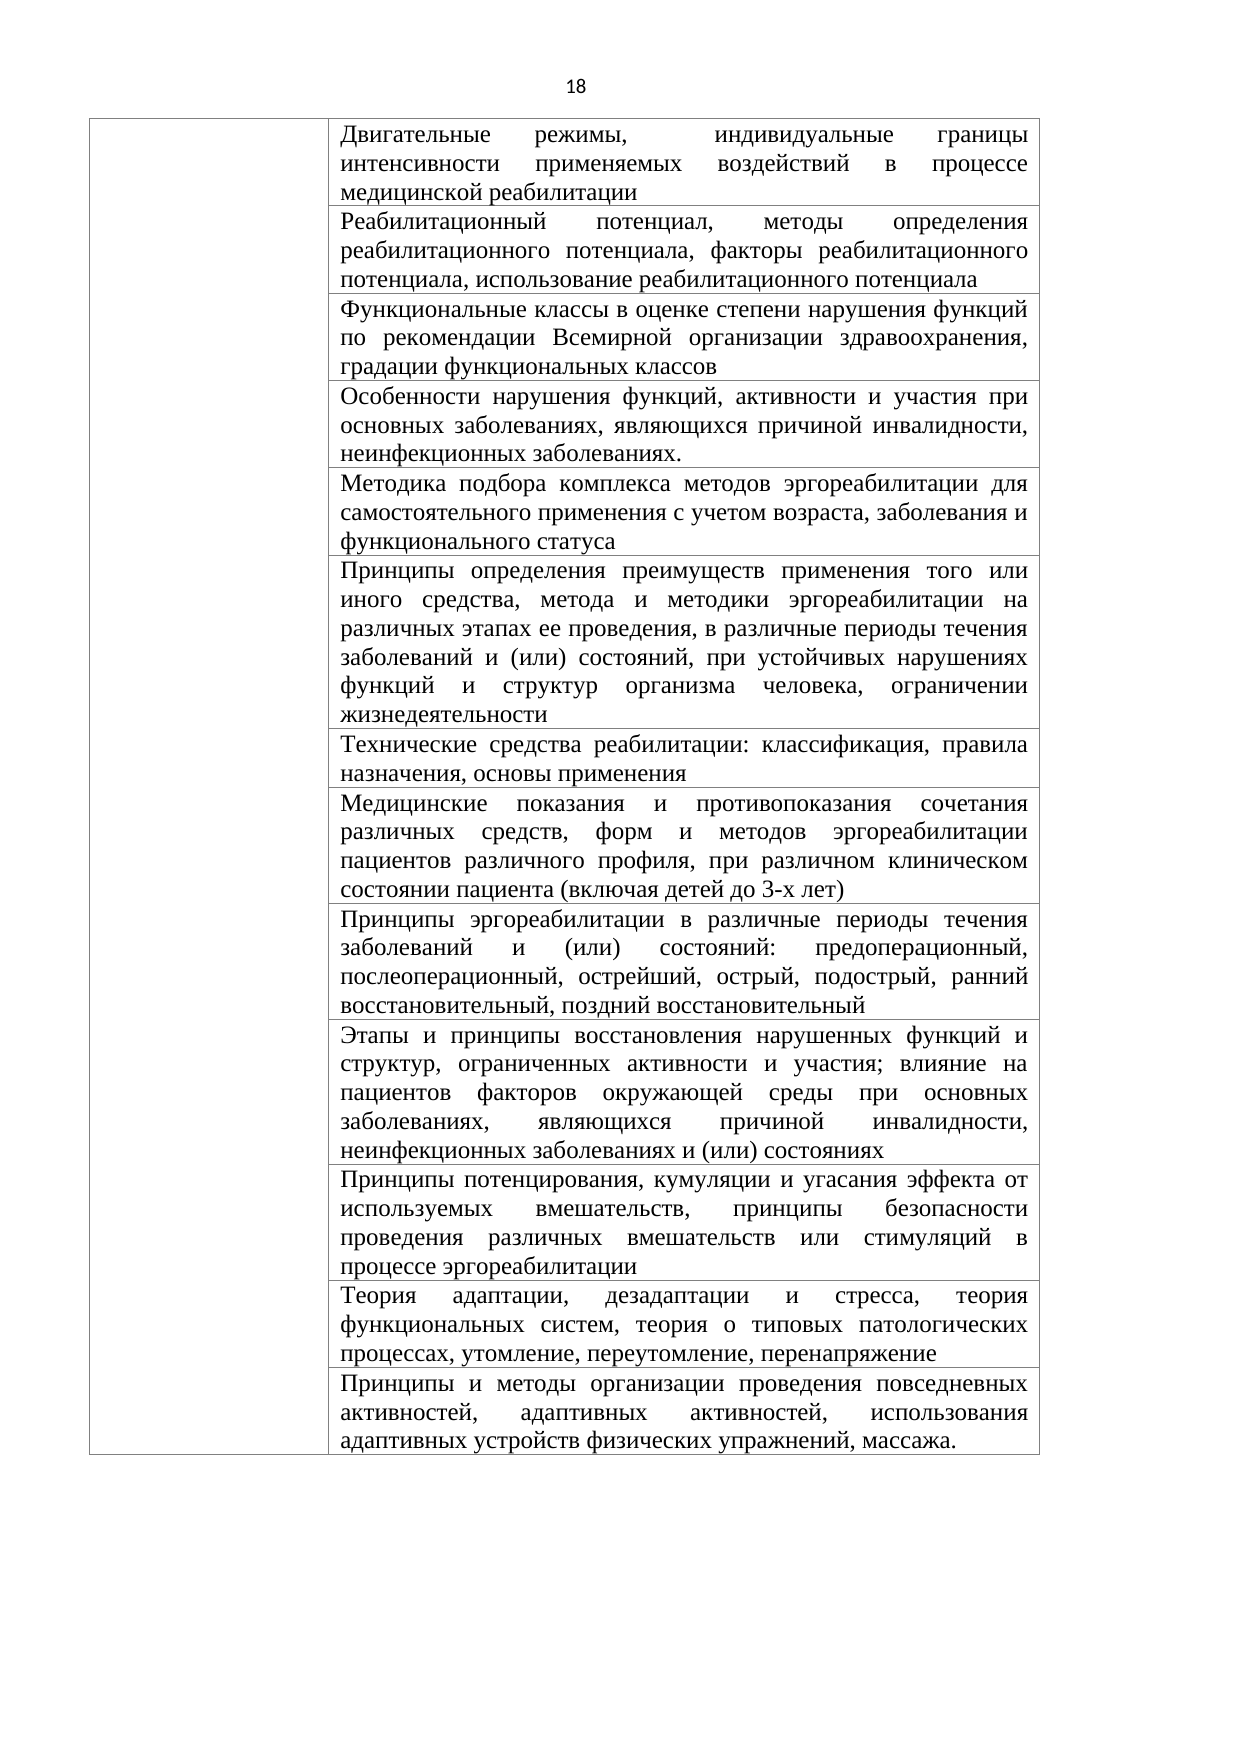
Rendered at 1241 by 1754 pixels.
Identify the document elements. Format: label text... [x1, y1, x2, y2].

table_cell Принципы и методы организации проведения повседневных активностей, адаптивных активностей, использования адаптивных устройств физических упражнений, массажа. [329, 1368, 1039, 1454]
table_cell Двигательные режимы, индивидуальные границы интенсивности применяемых воздействий в процессе медицинской реабилитации [329, 119, 1039, 205]
table_cell Функциональные классы в оценке степени нарушения функций по рекомендации Всемирной организации здравоохранения, градации функциональных классов [329, 294, 1039, 380]
table_cell Реабилитационный потенциал, методы определения реабилитационного потенциала, факторы реабилитационного потенциала, использование реабилитационного потенциала [329, 206, 1039, 293]
table_cell Этапы и принципы восстановления нарушенных функций и структур, ограниченных активности и участия; влияние на пациентов факторов окружающей среды при основных заболеваниях, являющихся причиной инвалидности, неинфекционных заболеваниях и (или) состояниях [329, 1020, 1039, 1163]
table_cell Технические средства реабилитации: классификация, правила назначения, основы применения [329, 729, 1039, 787]
table_cell Методика подбора комплекса методов эргореабилитации для самостоятельного применения с учетом возраста, заболевания и функционального статуса [329, 468, 1039, 554]
table_cell Теория адаптации, дезадаптации и стресса, теория функциональных систем, теория о типовых патологических процессах, утомление, переутомление, перенапряжение [329, 1281, 1039, 1367]
table_cell Принципы определения преимуществ применения того или иного средства, метода и методики эргореабилитации на различных этапах ее проведения, в различные периоды течения заболеваний и (или) состояний, при устойчивых нарушениях функций и структур организма человека, ограничении жизнедеятельности [329, 556, 1039, 728]
table_cell Медицинские показания и противопоказания сочетания различных средств, форм и методов эргореабилитации пациентов различного профиля, при различном клиническом состоянии пациента (включая детей до 3-х лет) [329, 788, 1039, 903]
table_cell Принципы эргореабилитации в различные периоды течения заболеваний и (или) состояний: предоперационный, послеоперационный, острейший, острый, подострый, ранний восстановительный, поздний восстановительный [329, 904, 1039, 1019]
table_cell Принципы потенцирования, кумуляции и угасания эффекта от используемых вмешательств, принципы безопасности проведения различных вмешательств или стимуляций в процессе эргореабилитации [329, 1165, 1039, 1279]
table_cell Особенности нарушения функций, активности и участия при основных заболеваниях, являющихся причиной инвалидности, неинфекционных заболеваниях. [329, 381, 1039, 467]
